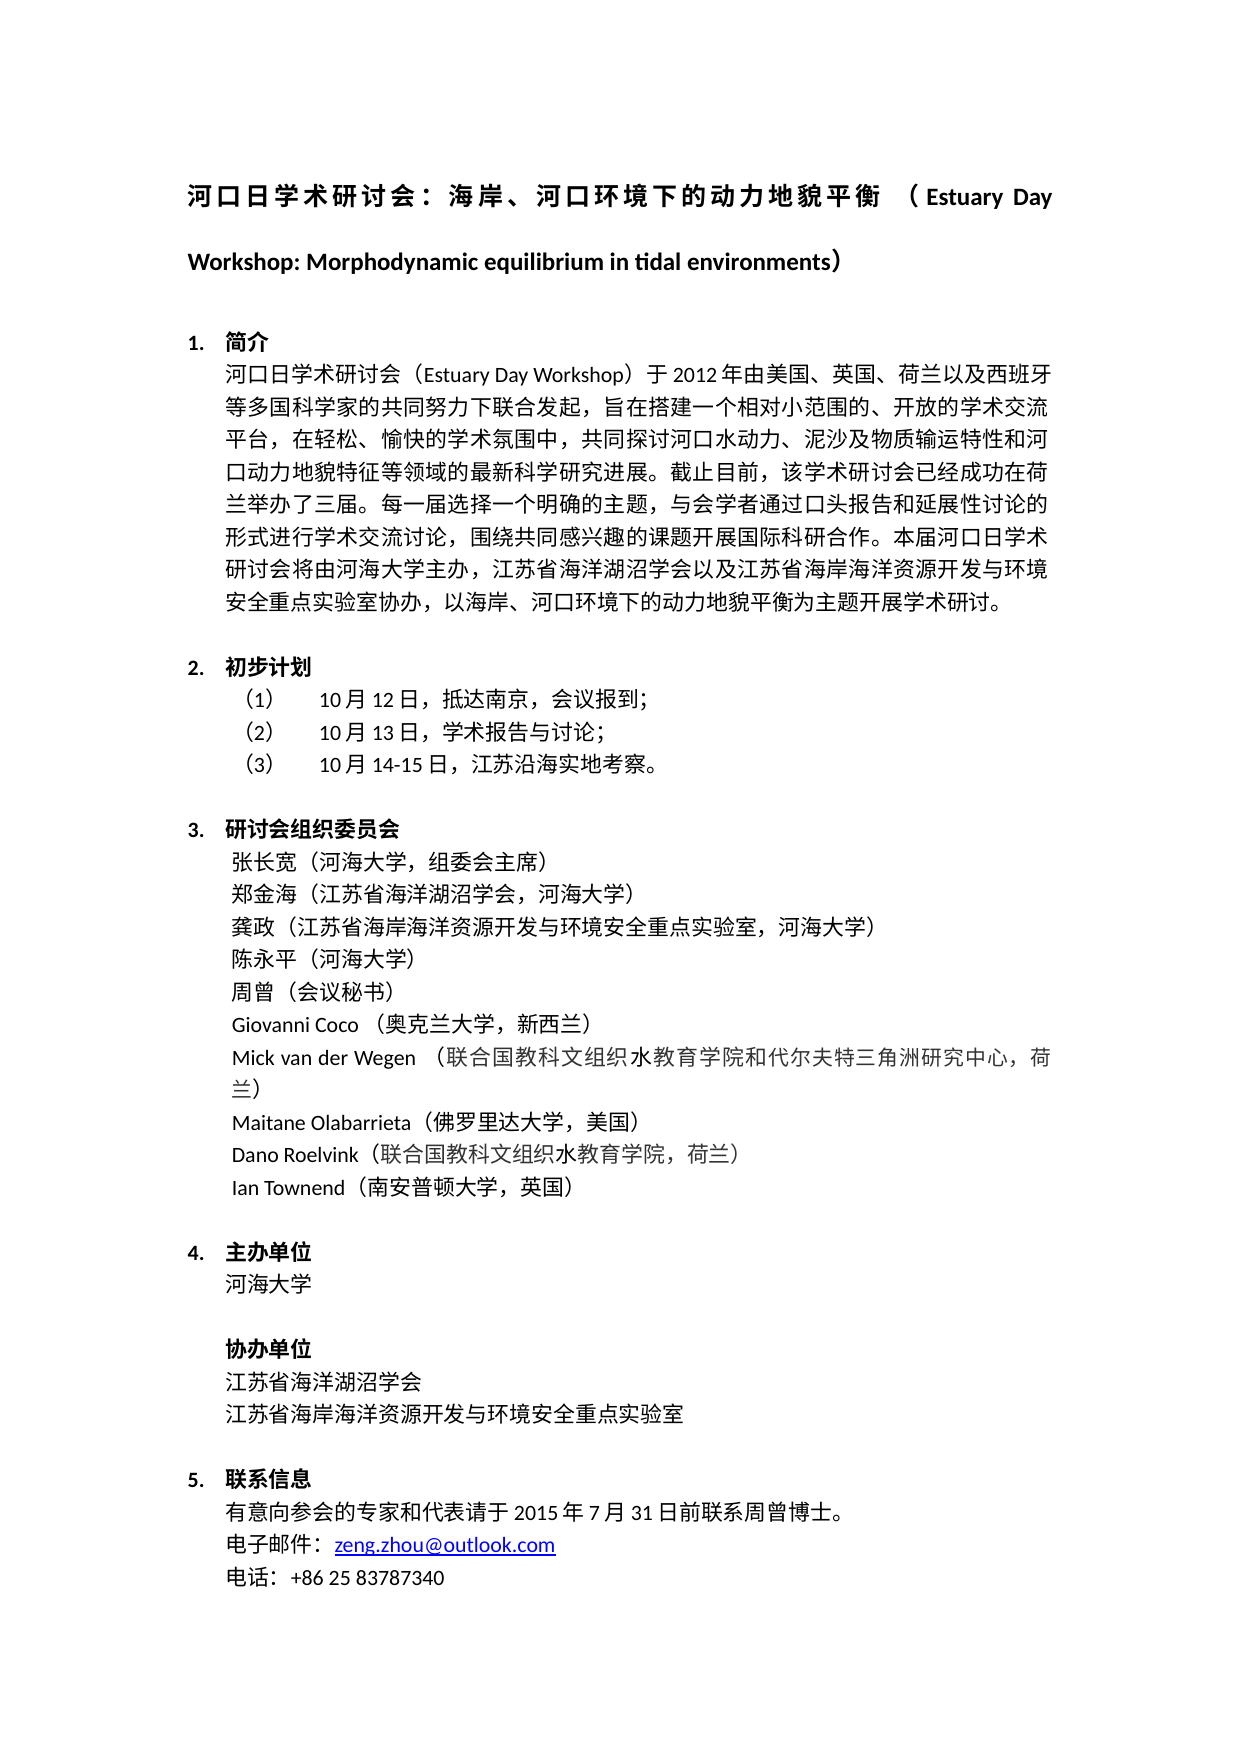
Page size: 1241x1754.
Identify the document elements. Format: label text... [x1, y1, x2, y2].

list 简介 [187, 324, 1053, 357]
text 郑金海（江苏省海洋湖沼学会，河海大学） [232, 877, 1053, 909]
text 张长宽（河海大学，组委会主席） [232, 844, 1053, 877]
list 10月14-15日，江苏沿海实地考察。 [232, 747, 1053, 779]
text 龚政（江苏省海岸海洋资源开发与环境安全重点实验室，河海大学） [232, 909, 1053, 942]
list 电子邮件：zeng.zhou@outlook.com [225, 1527, 1053, 1559]
text Giovanni Coco （奥克兰大学，新西兰） [232, 1007, 1053, 1039]
list 河海大学 [225, 1267, 1053, 1299]
text 周曾（会议秘书） [232, 974, 1053, 1007]
text 陈永平（河海大学） [232, 942, 1053, 974]
list 协办单位 [225, 1332, 1053, 1364]
list 河口日学术研讨会（Estuary Day Workshop）于2012年由美国、英国、荷兰以及西班牙等多国科学家的共同努力下联合发起，旨在搭建一个相对小范围的、开放的学术交流平台，在轻松、愉快的学术氛围中，共同探讨河口水动力、泥沙及物质输运特性和河口动力地貌特征等领域的最新科学研究进展。截止目前，该学术研讨会已经成功在荷兰举办了三届。每一届选择一个明确的主题，与会学者通过口头报告和延展性讨论的形式进行学术交流讨论，围绕共同感兴趣的课题开展国际科研合作。本届河口日学术研讨会将由河海大学主办，江苏省海洋湖沼学会以及江苏省海岸海洋资源开发与环境安全重点实验室协办，以海岸、河口环境下的动力地貌平衡为主题开展学术研讨。 [225, 357, 1053, 617]
text Maitane Olabarrieta（佛罗里达大学，美国） [232, 1104, 1053, 1137]
list 江苏省海岸海洋资源开发与环境安全重点实验室 [225, 1397, 1053, 1429]
list 10月13日，学术报告与讨论； [232, 714, 1053, 747]
text Ian Townend（南安普顿大学，英国） [232, 1169, 1053, 1202]
list 联系信息 [187, 1462, 1053, 1494]
text Dano Roelvink（联合国教科文组织水教育学院，荷兰） [232, 1137, 1053, 1169]
list 研讨会组织委员会 [187, 812, 1053, 844]
list 有意向参会的专家和代表请于2015年7月31日前联系周曾博士。 [225, 1494, 1053, 1527]
list 初步计划 [187, 649, 1053, 682]
list 10月12日，抵达南京，会议报到； [232, 682, 1053, 714]
list 电话：+86 25 83787340 [225, 1559, 1053, 1592]
list 主办单位 [187, 1234, 1053, 1267]
text Mick van der Wegen （联合国教科文组织水教育学院和代尔夫特三角洲研究中心，荷兰） [232, 1039, 1053, 1104]
list 江苏省海洋湖沼学会 [225, 1364, 1053, 1397]
text 河口日学术研讨会：海岸、河口环境下的动力地貌平衡 （Estuary Day Workshop: Morphodynamic equilibrium in tidal environments） [187, 162, 1053, 292]
